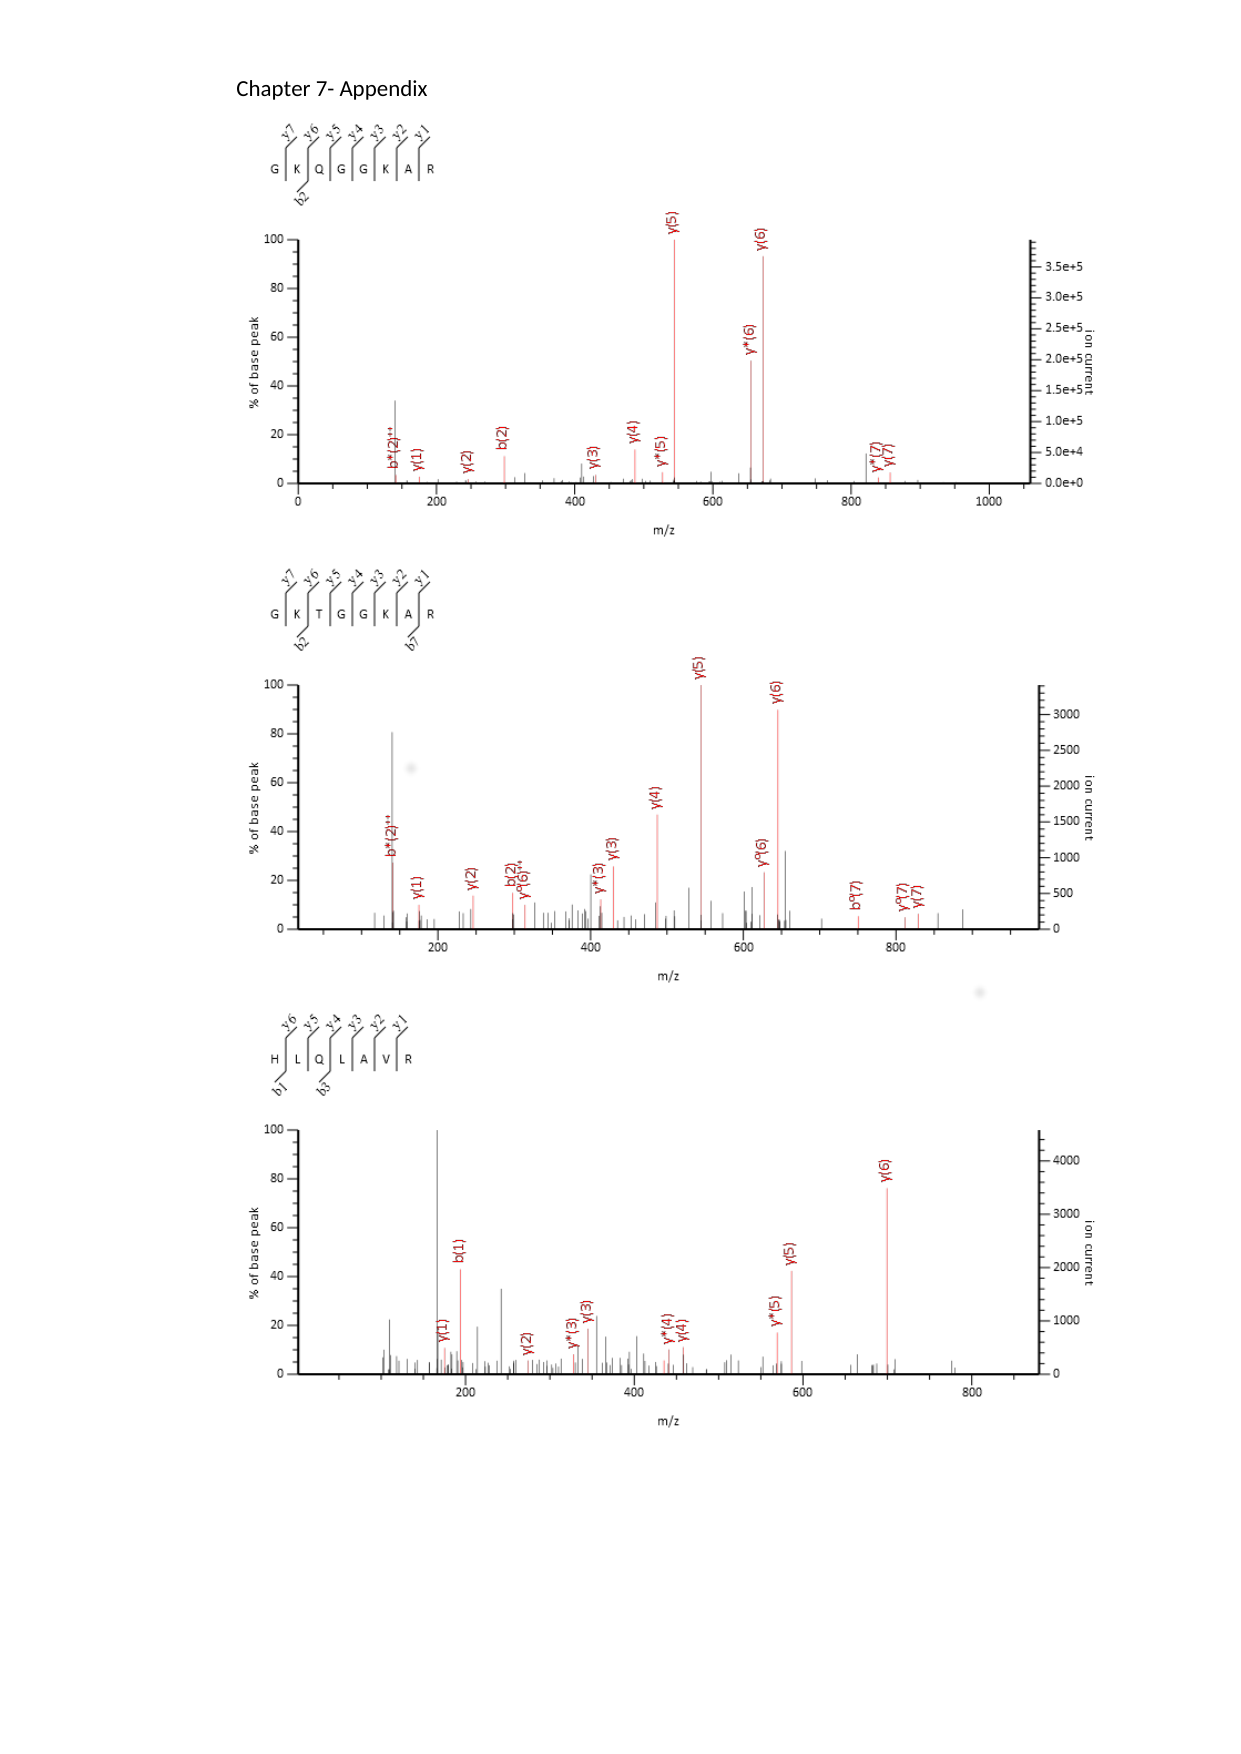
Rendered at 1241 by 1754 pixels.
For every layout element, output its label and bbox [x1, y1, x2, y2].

picture [236, 1008, 1123, 1452]
picture [236, 118, 1123, 561]
picture [236, 563, 1123, 1007]
